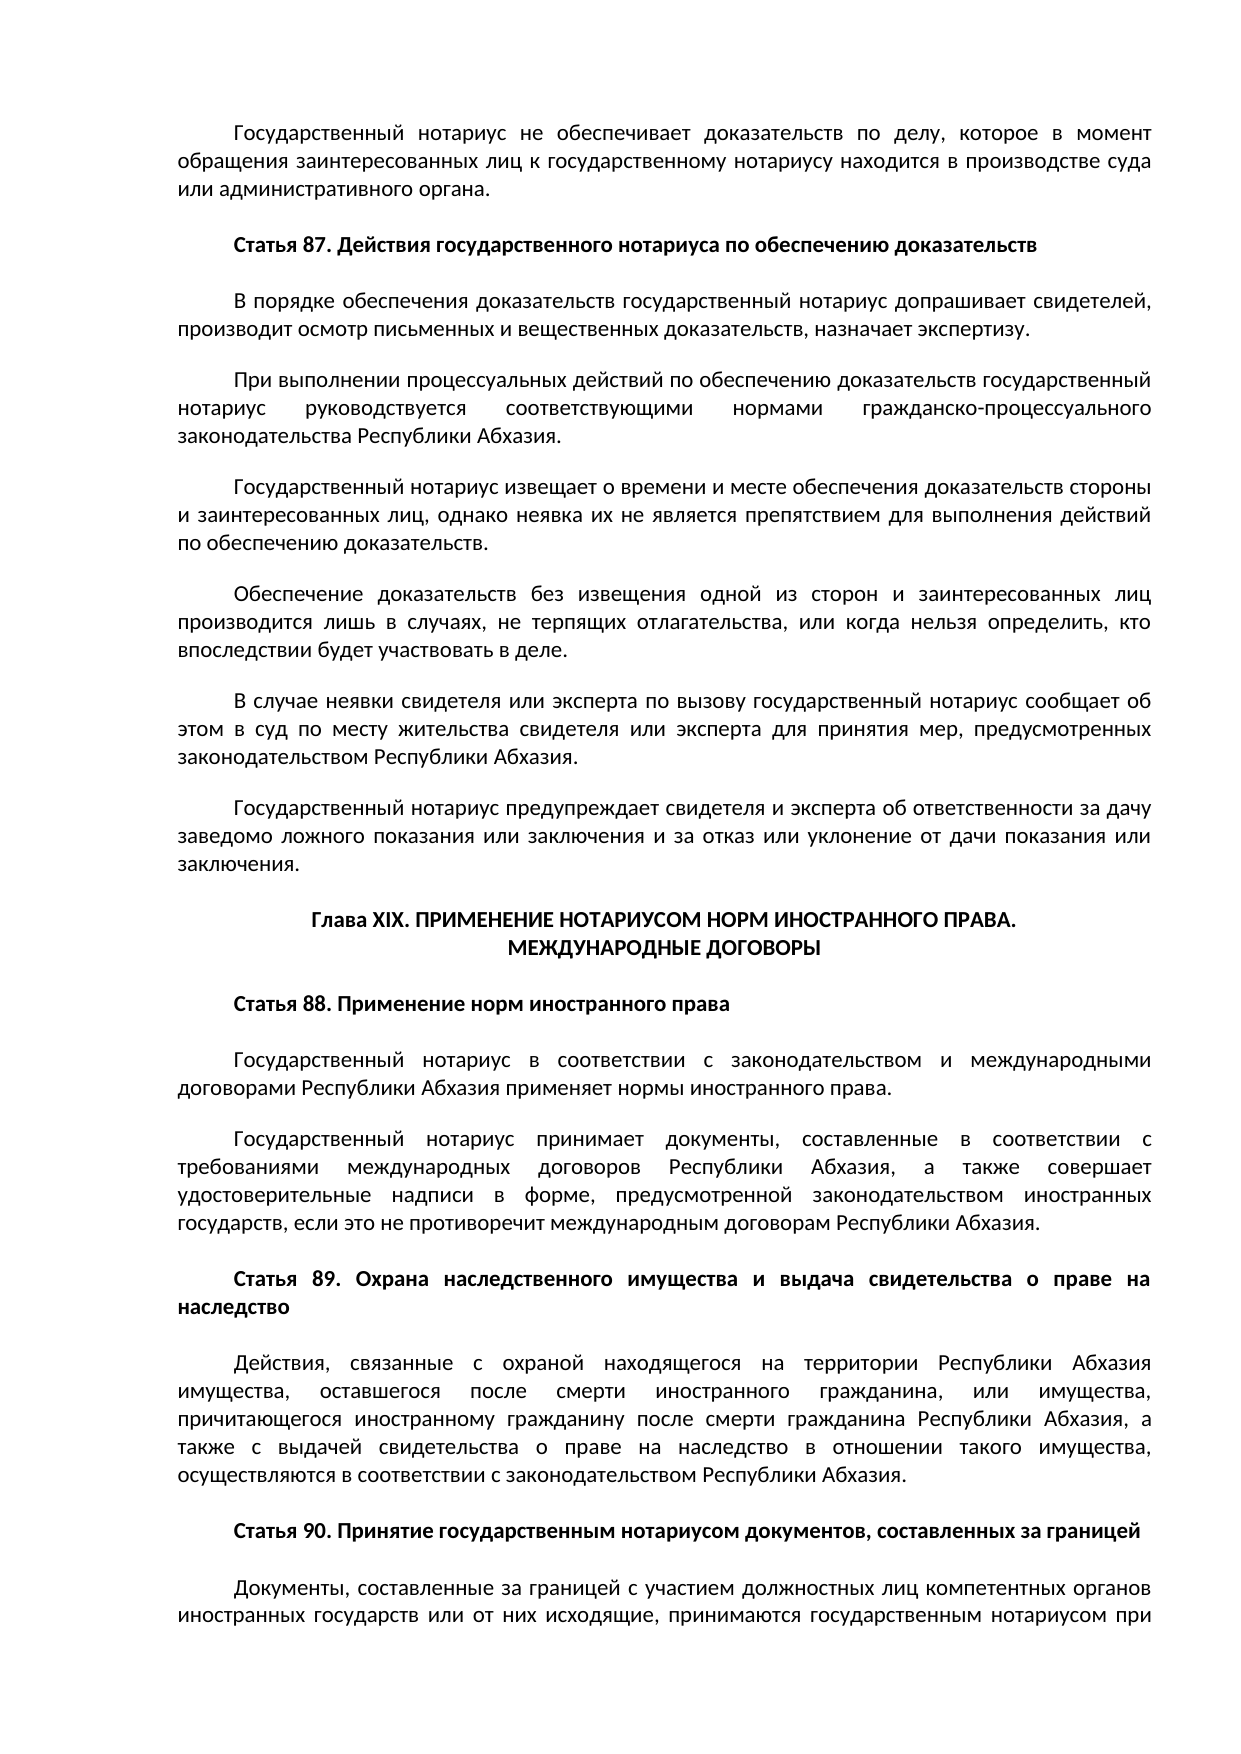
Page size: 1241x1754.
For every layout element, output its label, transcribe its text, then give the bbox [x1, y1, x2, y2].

text Действия, связанные с охраной находящегося на территории Республики Абхазия имущества, оставшегося после смерти иностранного гражданина, или имущества, причитающегося иностранному гражданину после смерти гражданина Республики Абхазия, а также с выдачей свидетельства о праве на наследство в отношении такого имущества, осуществляются в соответствии с законодательством Республики Абхазия. [177, 1348, 1152, 1488]
text Обеспечение доказательств без извещения одной из сторон и заинтересованных лиц производится лишь в случаях, не терпящих отлагательства, или когда нельзя определить, кто впоследствии будет участвовать в деле. [177, 579, 1152, 663]
text Государственный нотариус не обеспечивает доказательств по делу, которое в момент обращения заинтересованных лиц к государственному нотариусу находится в производстве суда или административного органа. [177, 118, 1152, 202]
text Государственный нотариус извещает о времени и месте обеспечения доказательств стороны и заинтересованных лиц, однако неявка их не является препятствием для выполнения действий по обеспечению доказательств. [177, 472, 1152, 556]
text Государственный нотариус принимает документы, составленные в соответствии с требованиями международных договоров Республики Абхазия, а также совершает удостоверительные надписи в форме, предусмотренной законодательством иностранных государств, если это не противоречит международным договорам Республики Абхазия. [177, 1124, 1152, 1236]
text Государственный нотариус предупреждает свидетеля и эксперта об ответственности за дачу заведомо ложного показания или заключения и за отказ или уклонение от дачи показания или заключения. [177, 793, 1152, 877]
text В случае неявки свидетеля или эксперта по вызову государственный нотариус сообщает об этом в суд по месту жительства свидетеля или эксперта для принятия мер, предусмотренных законодательством Республики Абхазия. [177, 686, 1152, 770]
title МЕЖДУНАРОДНЫЕ ДОГОВОРЫ [177, 933, 1152, 961]
title Статья 87. Действия государственного нотариуса по обеспечению доказательств [177, 230, 1152, 258]
title Статья 88. Применение норм иностранного права [177, 989, 1152, 1017]
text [177, 1573, 1152, 1629]
text При выполнении процессуальных действий по обеспечению доказательств государственный нотариус руководствуется соответствующими нормами гражданско-процессуального законодательства Республики Абхазия. [177, 365, 1152, 449]
text Государственный нотариус в соответствии с законодательством и международными договорами Республики Абхазия применяет нормы иностранного права. [177, 1045, 1152, 1101]
title Глава XIX. ПРИМЕНЕНИЕ НОТАРИУСОМ НОРМ ИНОСТРАННОГО ПРАВА. [177, 905, 1152, 933]
title Статья 89. Охрана наследственного имущества и выдача свидетельства о праве на наследство [177, 1264, 1152, 1320]
title Статья 90. Принятие государственным нотариусом документов, составленных за границей [177, 1517, 1152, 1544]
text В порядке обеспечения доказательств государственный нотариус допрашивает свидетелей, производит осмотр письменных и вещественных доказательств, назначает экспертизу. [177, 286, 1152, 342]
